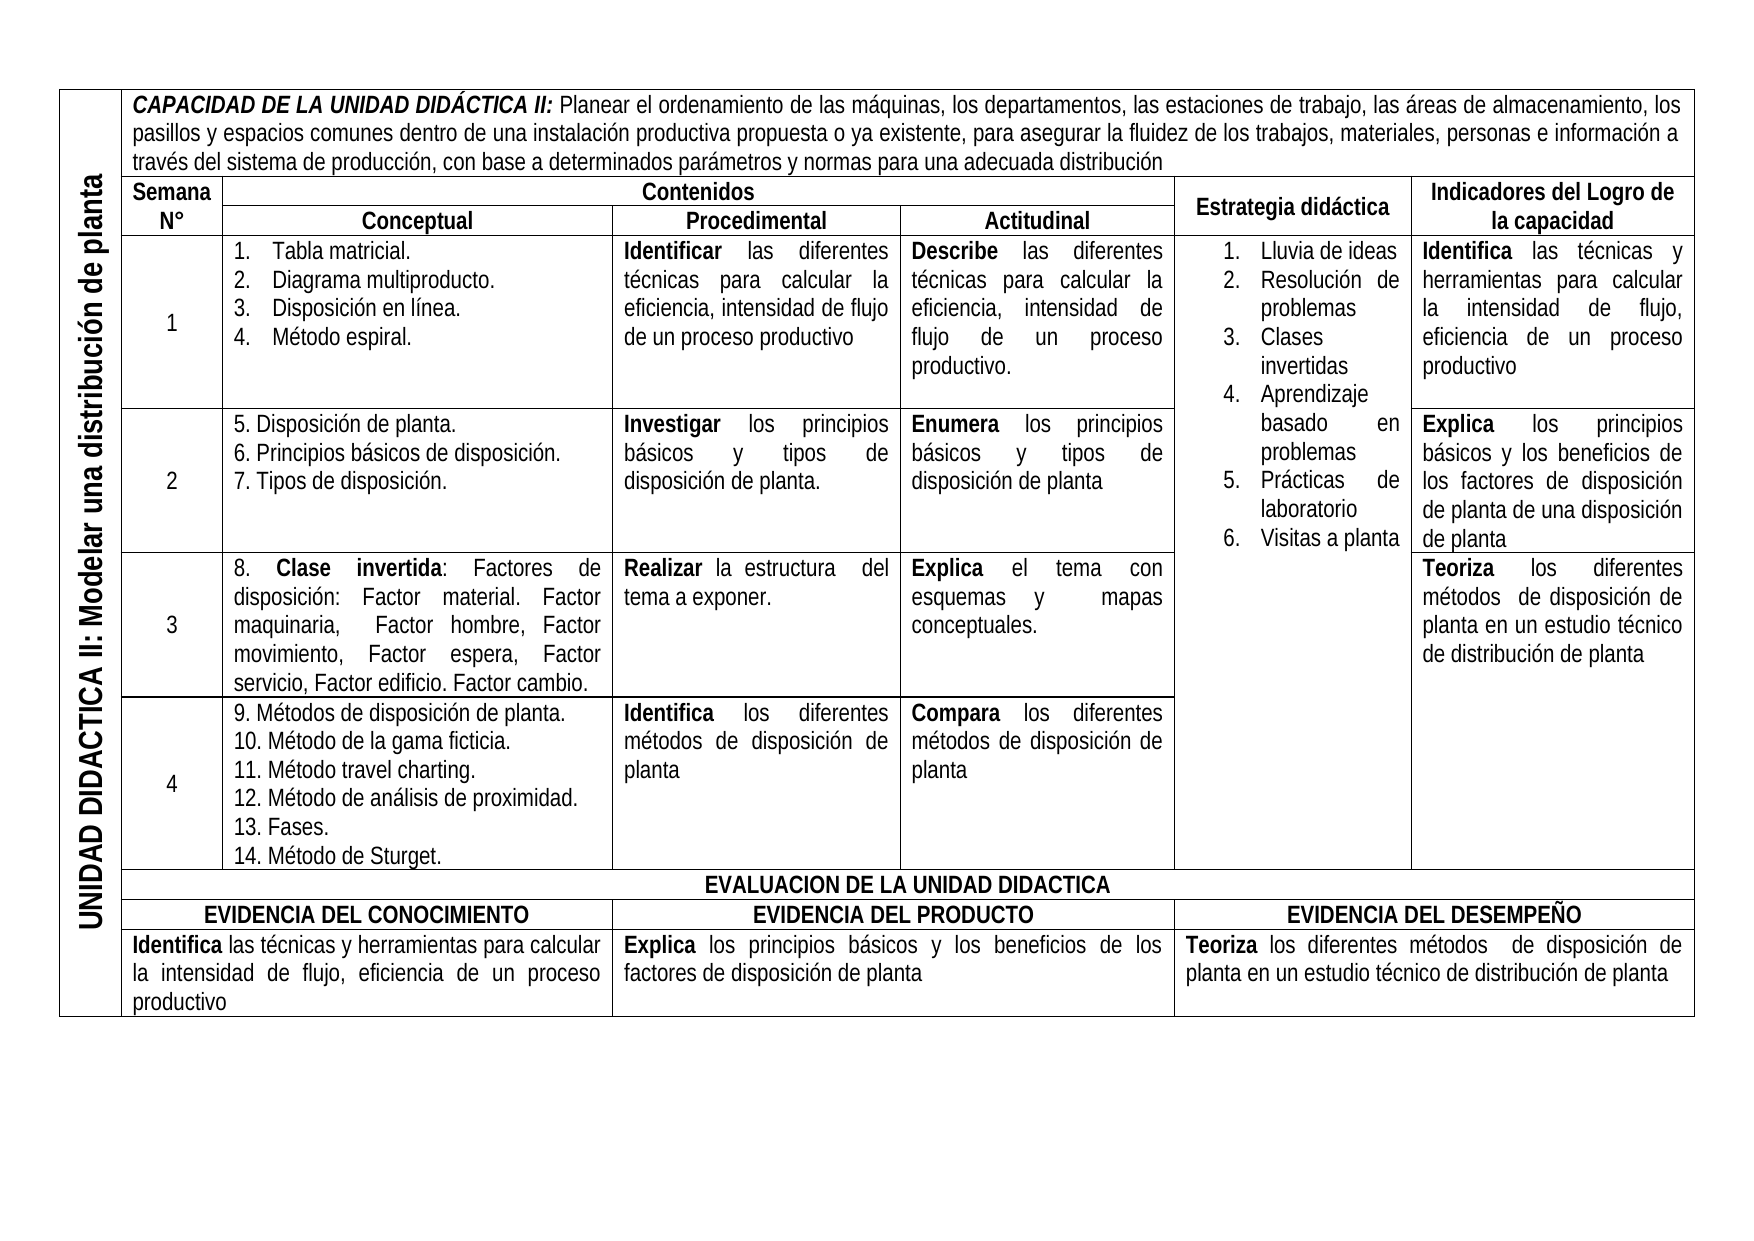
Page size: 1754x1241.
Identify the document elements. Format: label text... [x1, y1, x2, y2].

table_cell Explica el tema con esquemas y mapas conceptuales. [901, 553, 1174, 696]
table_cell Procedimental [613, 206, 900, 235]
table_cell Compara los diferentes métodos de disposición de planta [901, 698, 1174, 869]
table_cell Enumera los principios básicos y tipos de disposición de planta [901, 409, 1174, 552]
table_cell Identifica las técnicas y herramientas para calcular la intensidad de flujo, eficiencia de un proceso productivo [1412, 236, 1694, 408]
table_cell EVIDENCIA DEL DESEMPEÑO [1175, 900, 1694, 929]
table_cell 3 [122, 553, 222, 696]
table_cell Realizar la estructura del tema a exponer. [613, 553, 900, 696]
table_cell Indicadores del Logro de la capacidad [1412, 177, 1694, 235]
table_cell Actitudinal [901, 206, 1174, 235]
table_cell EVALUACION DE LA UNIDAD DIDACTICA [122, 870, 1694, 899]
table_cell Identifica las técnicas y herramientas para calcular la intensidad de flujo, eficiencia de un proceso productivo [122, 930, 612, 1016]
table_cell EVIDENCIA DEL PRODUCTO [613, 900, 1174, 929]
table_cell Semana N° [122, 177, 222, 235]
table_cell 5. Disposición de planta. 6. Principios básicos de disposición. 7. Tipos de disposición. [223, 409, 612, 552]
table_cell Explica los principios básicos y los beneficios de los factores de disposición de planta [613, 930, 1174, 1016]
table_cell Investigar los principios básicos y tipos de disposición de planta. [613, 409, 900, 552]
table_cell 2 [122, 409, 222, 552]
table_cell Identificar las diferentes técnicas para calcular la eficiencia, intensidad de flujo de un proceso productivo [613, 236, 900, 408]
table_cell Explica los principios básicos y los beneficios de los factores de disposición de planta de una disposición de planta [1412, 409, 1694, 552]
table_cell Describe las diferentes técnicas para calcular la eficiencia, intensidad de flujo de un proceso productivo. [901, 236, 1174, 408]
table_cell Conceptual [223, 206, 612, 235]
table_header CAPACIDAD DE LA UNIDAD DIDÁCTICA II: Planear el ordenamiento de las máquinas, los departamentos, las estaciones de trabajo, las áreas de almacenamiento, los pasillos y espacios comunes dentro de una instalación productiva propuesta o ya existente, para asegurar la fluidez de los trabajos, materiales, personas e información a través del sistema de producción, con base a determinados parámetros y normas para una adecuada distribución [122, 90, 1694, 176]
table_cell 1 [122, 236, 222, 408]
table_cell Teoriza los diferentes métodos de disposición de planta en un estudio técnico de distribución de planta [1412, 553, 1694, 869]
table_cell Teoriza los diferentes métodos de disposición de planta en un estudio técnico de distribución de planta [1175, 930, 1694, 1016]
table_cell EVIDENCIA DEL CONOCIMIENTO [122, 900, 612, 929]
table_cell 9. Métodos de disposición de planta. 10. Método de la gama ficticia. 11. Método travel charting. 12. Método de análisis de proximidad. 13. Fases. 14. Método de Sturget. [223, 698, 612, 869]
table_cell Contenidos [223, 177, 1174, 205]
table_cell 8. Clase invertida: Factores de disposición: Factor material. Factor maquinaria, Factor hombre, Factor movimiento, Factor espera, Factor servicio, Factor edificio. Factor cambio. [223, 553, 612, 696]
table_cell Tabla matricial. Diagrama multiproducto. Disposición en línea. Método espiral. [223, 236, 612, 408]
table_cell Identifica los diferentes métodos de disposición de planta [613, 698, 900, 869]
table_cell Lluvia de ideas Resolución de problemas Clases invertidas Aprendizaje basado en problemas Prácticas de laboratorio Visitas a planta [1175, 236, 1411, 869]
table_cell Estrategia didáctica [1175, 177, 1411, 235]
table_header UNIDAD DIDACTICA II: Modelar una distribución de planta [60, 90, 121, 1016]
table_cell 4 [122, 698, 222, 869]
